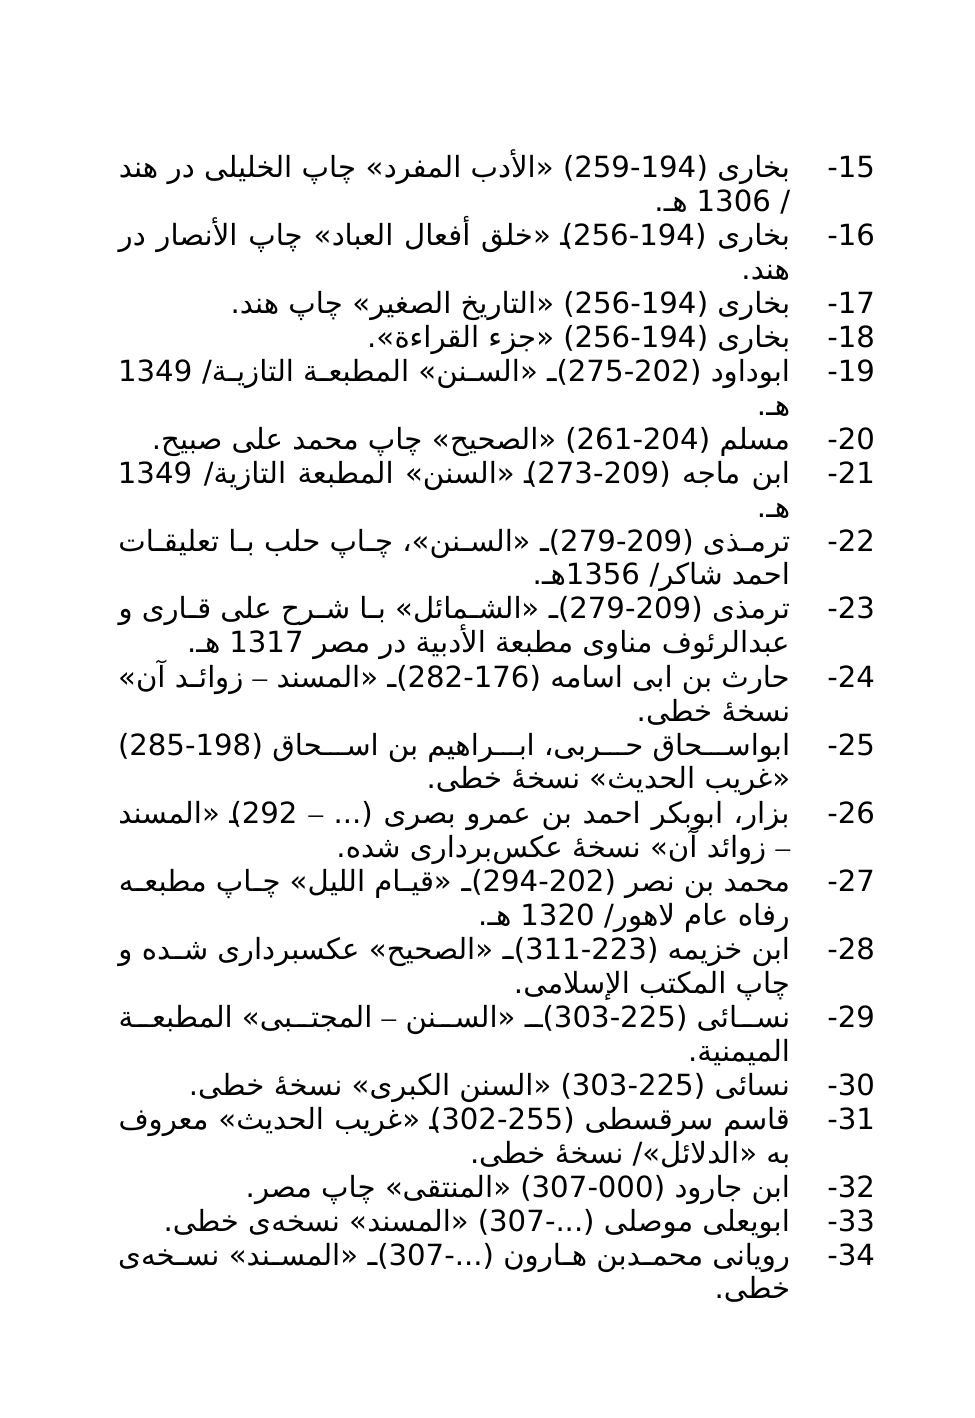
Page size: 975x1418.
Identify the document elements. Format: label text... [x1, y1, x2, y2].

list بخاری (194-259) «الأدب المفرد» چاپ الخلیلی در هند / 1306 هـ. [118, 150, 827, 218]
list ابن ماجه (209-273) «السنن» المطبعة التازیة/ 1349 هـ. [118, 456, 827, 524]
list مسلم (204-261) «الصحیح» چاپ محمد علی صبیح. [118, 422, 827, 456]
list محمد بن نصر (202-294) «قیام اللیل» چاپ مطبعه رفاه عام لاهور/ 1320 هـ. [118, 864, 827, 932]
list قاسم سرقسطی (255-302) «غریب الحدیث» معروف به «الدلائل»/ نسخۀ خطی. [118, 1102, 827, 1170]
list بخاری (194-256) «خلق أفعال العباد» چاپ الأنصار در هند. [118, 218, 827, 286]
list ابوداود (202-275) «السنن» المطبعة التازیة/ 1349 هـ. [118, 354, 827, 422]
list ابن خزیمه (223-311) «الصحیح» عکسبرداری شده و چاپ المکتب الإسلامی. [118, 932, 827, 1000]
list نسائی (225-303) «السنن الکبری» نسخۀ خطی. [118, 1068, 827, 1102]
list ترمذی (209-279) «الشمائل» با شرح علی قاری و عبدالرئوف مناوی مطبعة الأدبیة در مصر 1317 هـ. [118, 592, 827, 660]
list نسائی (225-303) «السنن – المجتبی» المطبعة المیمنیة. [118, 1000, 827, 1068]
list بزار، ابوبکر احمد بن عمرو بصری (... – 292) «المسند – زوائد آن» نسخۀ عکس‌برداری شده. [118, 796, 827, 864]
list حارث بن ابی اسامه (176-282) «المسند – زوائد آن» نسخۀ خطی. [118, 660, 827, 728]
list ابن جارود (000-307) «المنتقی» چاپ مصر. [118, 1170, 827, 1204]
list ابویعلی موصلی (...-307) «المسند» نسخه‌ی خطی. [118, 1204, 827, 1238]
list ابواسحاق حربی، ابراهیم بن اسحاق (198-285) «غریب الحدیث» نسخۀ خطی. [118, 728, 827, 796]
list بخاری (194-256) «جزء القراءة». [118, 320, 827, 354]
list بخاری (194-256) «التاریخ الصغیر» چاپ هند. [118, 286, 827, 320]
list ترمذی (209-279) «السنن»، چاپ حلب با تعلیقات احمد شاکر/ 1356هـ. [118, 524, 827, 592]
list رویانی محمدبن هارون (...-307) «المسند» نسخه‌ی خطی. [118, 1238, 827, 1306]
